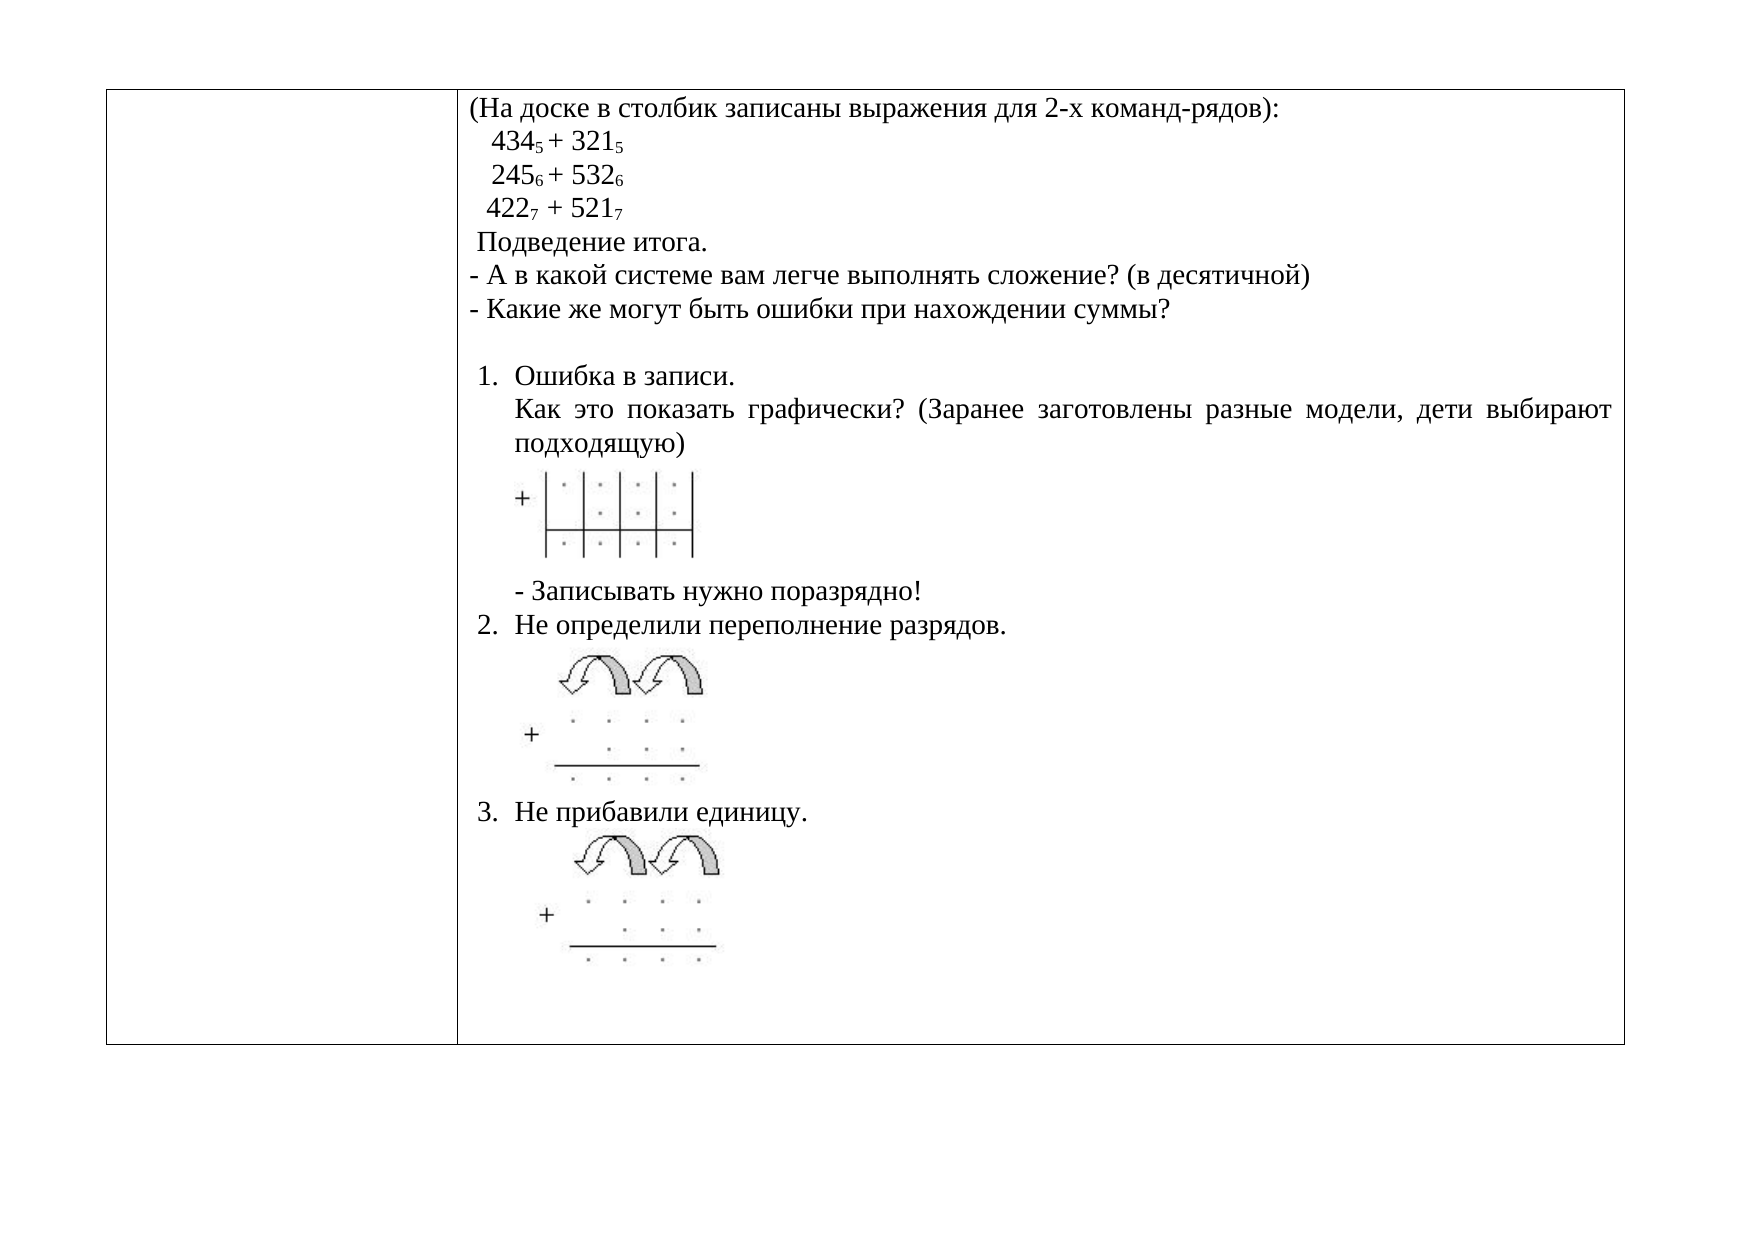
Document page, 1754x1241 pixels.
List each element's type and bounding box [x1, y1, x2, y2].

picture [514, 458, 714, 574]
picture [521, 828, 748, 982]
table_header [107, 90, 457, 1043]
picture [514, 640, 725, 795]
table_header [458, 90, 1624, 1043]
